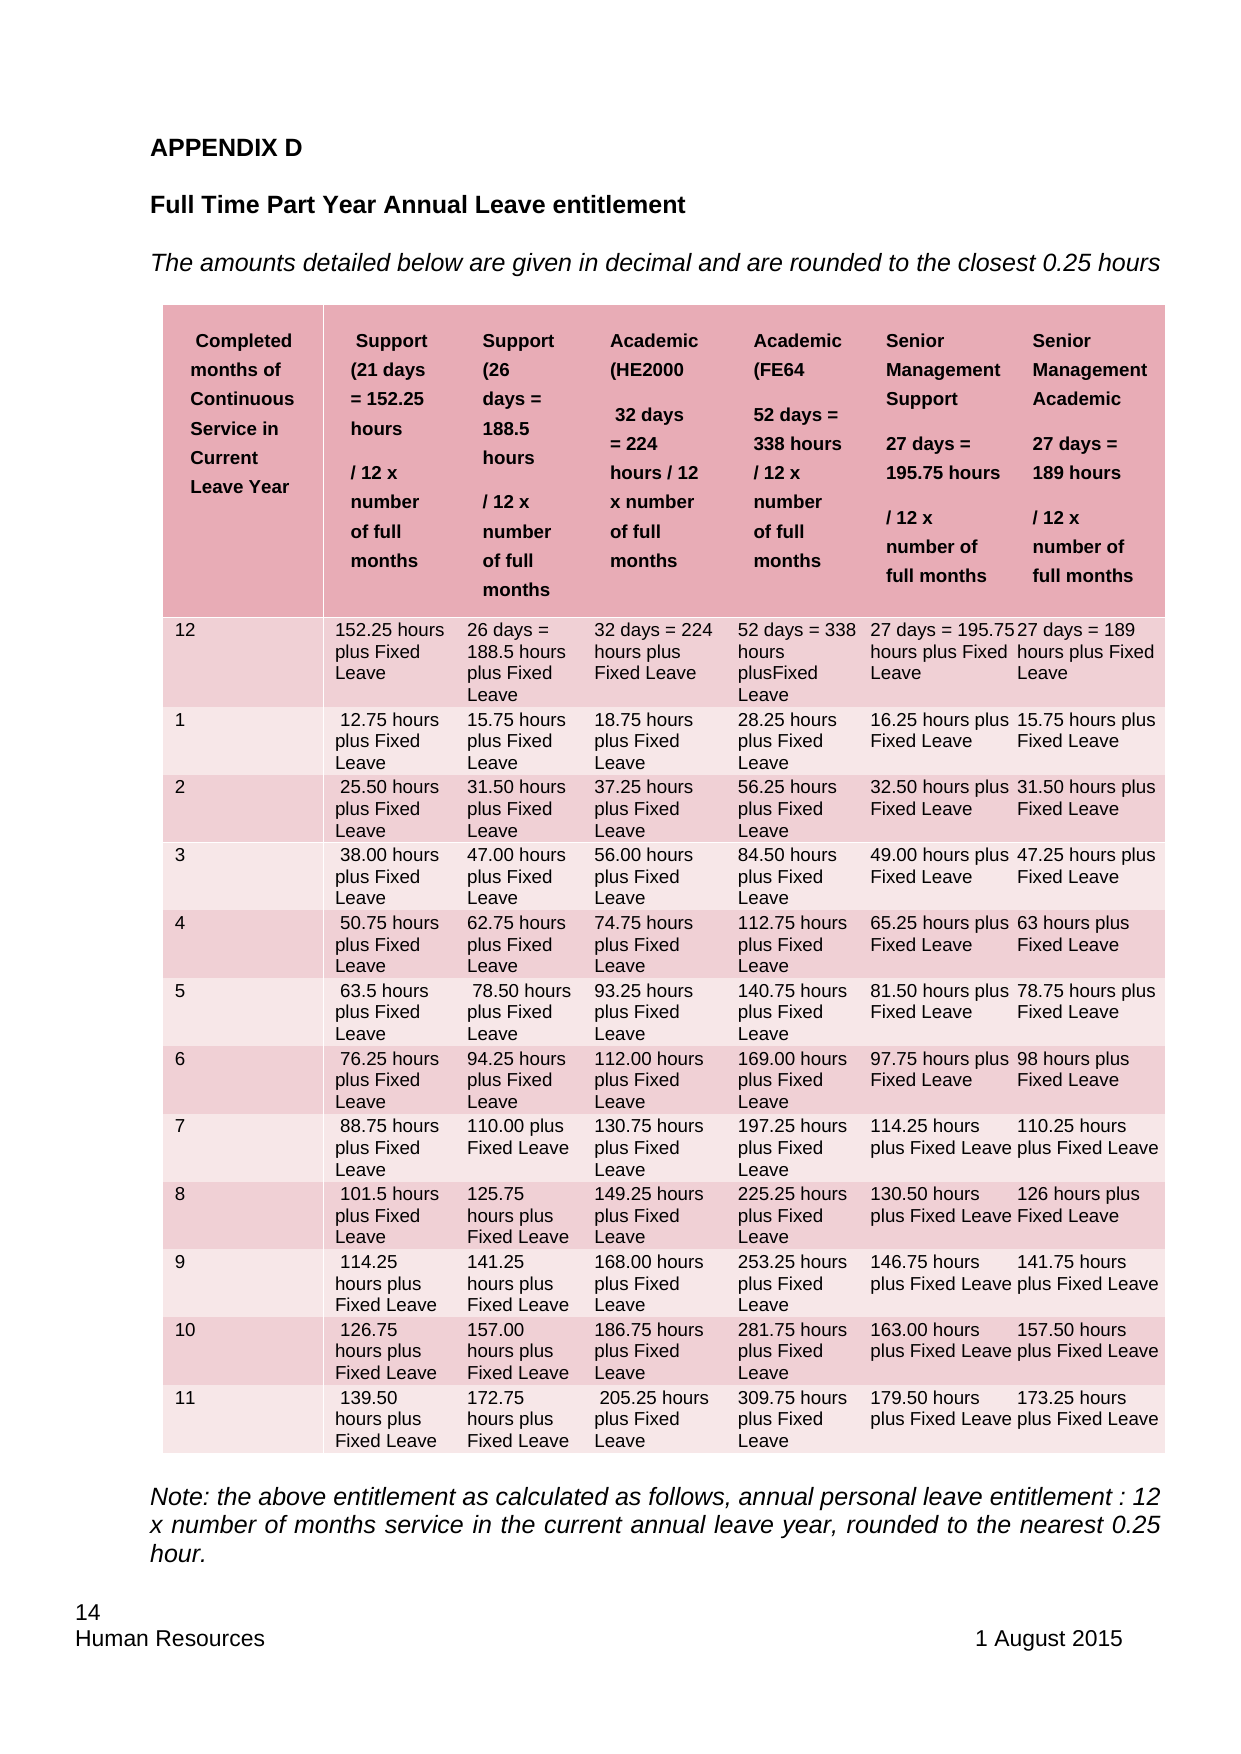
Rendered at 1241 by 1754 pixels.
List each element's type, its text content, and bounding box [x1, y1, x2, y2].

table_cell 84.50 hours plus Fixed Leave [726, 843, 870, 910]
table_header Support (26 days = 188.5 hours / 12 x number of full months [456, 305, 583, 617]
table_cell 56.00 hours plus Fixed Leave [583, 843, 726, 910]
table_cell 11 [163, 1385, 323, 1453]
table_cell 101.5 hours plus Fixed Leave [324, 1182, 456, 1249]
table_cell 15.75 hours plus Fixed Leave [456, 707, 583, 775]
table_cell 225.25 hours plus Fixed Leave [726, 1182, 870, 1249]
table_cell 81.50 hours plus Fixed Leave [870, 978, 1017, 1046]
table_cell 253.25 hours plus Fixed Leave [726, 1249, 870, 1317]
table_cell 126 hours plus Fixed Leave [1017, 1182, 1165, 1249]
table_header Senior Management Academic 27 days = 189 hours / 12 x number of full months [1017, 305, 1165, 617]
table_cell 173.25 hours plus Fixed Leave [1017, 1385, 1165, 1453]
table_cell 49.00 hours plus Fixed Leave [870, 843, 1017, 910]
table_cell 141.25 hours plus Fixed Leave [456, 1249, 583, 1317]
table_cell 50.75 hours plus Fixed Leave [324, 910, 456, 978]
table_cell 47.25 hours plus Fixed Leave [1017, 843, 1165, 910]
table_cell 8 [163, 1182, 323, 1249]
table_cell 163.00 hours plus Fixed Leave [870, 1317, 1017, 1385]
table_cell 52 days = 338 hours plusFixed Leave [726, 618, 870, 707]
table_cell 309.75 hours plus Fixed Leave [726, 1385, 870, 1453]
table_cell 78.75 hours plus Fixed Leave [1017, 978, 1165, 1046]
table_cell 32 days = 224 hours plus Fixed Leave [583, 618, 726, 707]
table_cell 93.25 hours plus Fixed Leave [583, 978, 726, 1046]
table_cell 157.00 hours plus Fixed Leave [456, 1317, 583, 1385]
table_cell 9 [163, 1249, 323, 1317]
table_cell 110.25 hours plus Fixed Leave [1017, 1114, 1165, 1182]
table_cell 28.25 hours plus Fixed Leave [726, 707, 870, 775]
table_cell 76.25 hours plus Fixed Leave [324, 1046, 456, 1114]
table_cell 179.50 hours plus Fixed Leave [870, 1385, 1017, 1453]
table_cell 97.75 hours plus Fixed Leave [870, 1046, 1017, 1114]
table_cell 186.75 hours plus Fixed Leave [583, 1317, 726, 1385]
table_cell 65.25 hours plus Fixed Leave [870, 910, 1017, 978]
table_cell 26 days = 188.5 hours plus Fixed Leave [456, 618, 583, 707]
table_header Senior Management Support 27 days = 195.75 hours / 12 x number of full months [870, 305, 1017, 617]
table_cell 98 hours plus Fixed Leave [1017, 1046, 1165, 1114]
table_cell 32.50 hours plus Fixed Leave [870, 775, 1017, 842]
table_cell 169.00 hours plus Fixed Leave [726, 1046, 870, 1114]
text Full Time Part Year Annual Leave entitlement [150, 190, 1165, 219]
table_cell 146.75 hours plus Fixed Leave [870, 1249, 1017, 1317]
table_cell 141.75 hours plus Fixed Leave [1017, 1249, 1165, 1317]
table_cell 110.00 plus Fixed Leave [456, 1114, 583, 1182]
table_cell 130.50 hours plus Fixed Leave [870, 1182, 1017, 1249]
table_cell 7 [163, 1114, 323, 1182]
table_cell 18.75 hours plus Fixed Leave [583, 707, 726, 775]
table_cell 37.25 hours plus Fixed Leave [583, 775, 726, 842]
text The amounts detailed below are given in decimal and are rounded to the closest 0.25 hours [150, 247, 1165, 276]
table_cell 205.25 hours plus Fixed Leave [583, 1385, 726, 1453]
table_cell 16.25 hours plus Fixed Leave [870, 707, 1017, 775]
table_cell 112.00 hours plus Fixed Leave [583, 1046, 726, 1114]
table_header Academic (FE64 52 days = 338 hours / 12 x number of full months [726, 305, 870, 617]
table_cell 172.75 hours plus Fixed Leave [456, 1385, 583, 1453]
table_cell 130.75 hours plus Fixed Leave [583, 1114, 726, 1182]
table_cell 78.50 hours plus Fixed Leave [456, 978, 583, 1046]
table_cell 10 [163, 1317, 323, 1385]
table_cell 38.00 hours plus Fixed Leave [324, 843, 456, 910]
table_cell 63.5 hours plus Fixed Leave [324, 978, 456, 1046]
table_cell 12.75 hours plus Fixed Leave [324, 707, 456, 775]
table_header Academic (HE2000 32 days = 224 hours / 12 x number of full months [583, 305, 726, 617]
table_cell 56.25 hours plus Fixed Leave [726, 775, 870, 842]
table_cell 126.75 hours plus Fixed Leave [324, 1317, 456, 1385]
table_cell 197.25 hours plus Fixed Leave [726, 1114, 870, 1182]
table_cell 63 hours plus Fixed Leave [1017, 910, 1165, 978]
table_cell 6 [163, 1046, 323, 1114]
table_cell 62.75 hours plus Fixed Leave [456, 910, 583, 978]
table_header Support (21 days = 152.25 hours / 12 x number of full months [324, 305, 456, 617]
table_cell 112.75 hours plus Fixed Leave [726, 910, 870, 978]
table_cell 168.00 hours plus Fixed Leave [583, 1249, 726, 1317]
table_cell 12 [163, 618, 323, 707]
table_cell 94.25 hours plus Fixed Leave [456, 1046, 583, 1114]
table_cell 31.50 hours plus Fixed Leave [1017, 775, 1165, 842]
table_cell 88.75 hours plus Fixed Leave [324, 1114, 456, 1182]
table_cell 15.75 hours plus Fixed Leave [1017, 707, 1165, 775]
table_cell 2 [163, 775, 323, 842]
table_header Completed months of Continuous Service in Current Leave Year [163, 305, 323, 617]
table_cell 74.75 hours plus Fixed Leave [583, 910, 726, 978]
table_cell 152.25 hours plus Fixed Leave [324, 618, 456, 707]
table_cell 140.75 hours plus Fixed Leave [726, 978, 870, 1046]
table_cell 139.50 hours plus Fixed Leave [324, 1385, 456, 1453]
table_cell 1 [163, 707, 323, 775]
table_cell 114.25 hours plus Fixed Leave [324, 1249, 456, 1317]
table_cell 125.75 hours plus Fixed Leave [456, 1182, 583, 1249]
text APPENDIX D [75, 132, 1165, 161]
table_cell 25.50 hours plus Fixed Leave [324, 775, 456, 842]
table_cell 149.25 hours plus Fixed Leave [583, 1182, 726, 1249]
table_cell 4 [163, 910, 323, 978]
table_cell 3 [163, 843, 323, 910]
table_cell 31.50 hours plus Fixed Leave [456, 775, 583, 842]
table_cell 27 days = 189 hours plus Fixed Leave [1017, 618, 1165, 707]
table_cell 47.00 hours plus Fixed Leave [456, 843, 583, 910]
table_cell 157.50 hours plus Fixed Leave [1017, 1317, 1165, 1385]
table_cell 27 days = 195.75 hours plus Fixed Leave [870, 618, 1017, 707]
table_cell 281.75 hours plus Fixed Leave [726, 1317, 870, 1385]
table_cell 114.25 hours plus Fixed Leave [870, 1114, 1017, 1182]
text Note: the above entitlement as calculated as follows, annual personal leave entitlement : 12 x number of months service in the current annual leave year, rounded to the nearest 0.25 hour. [150, 1482, 1165, 1568]
table_cell 5 [163, 978, 323, 1046]
